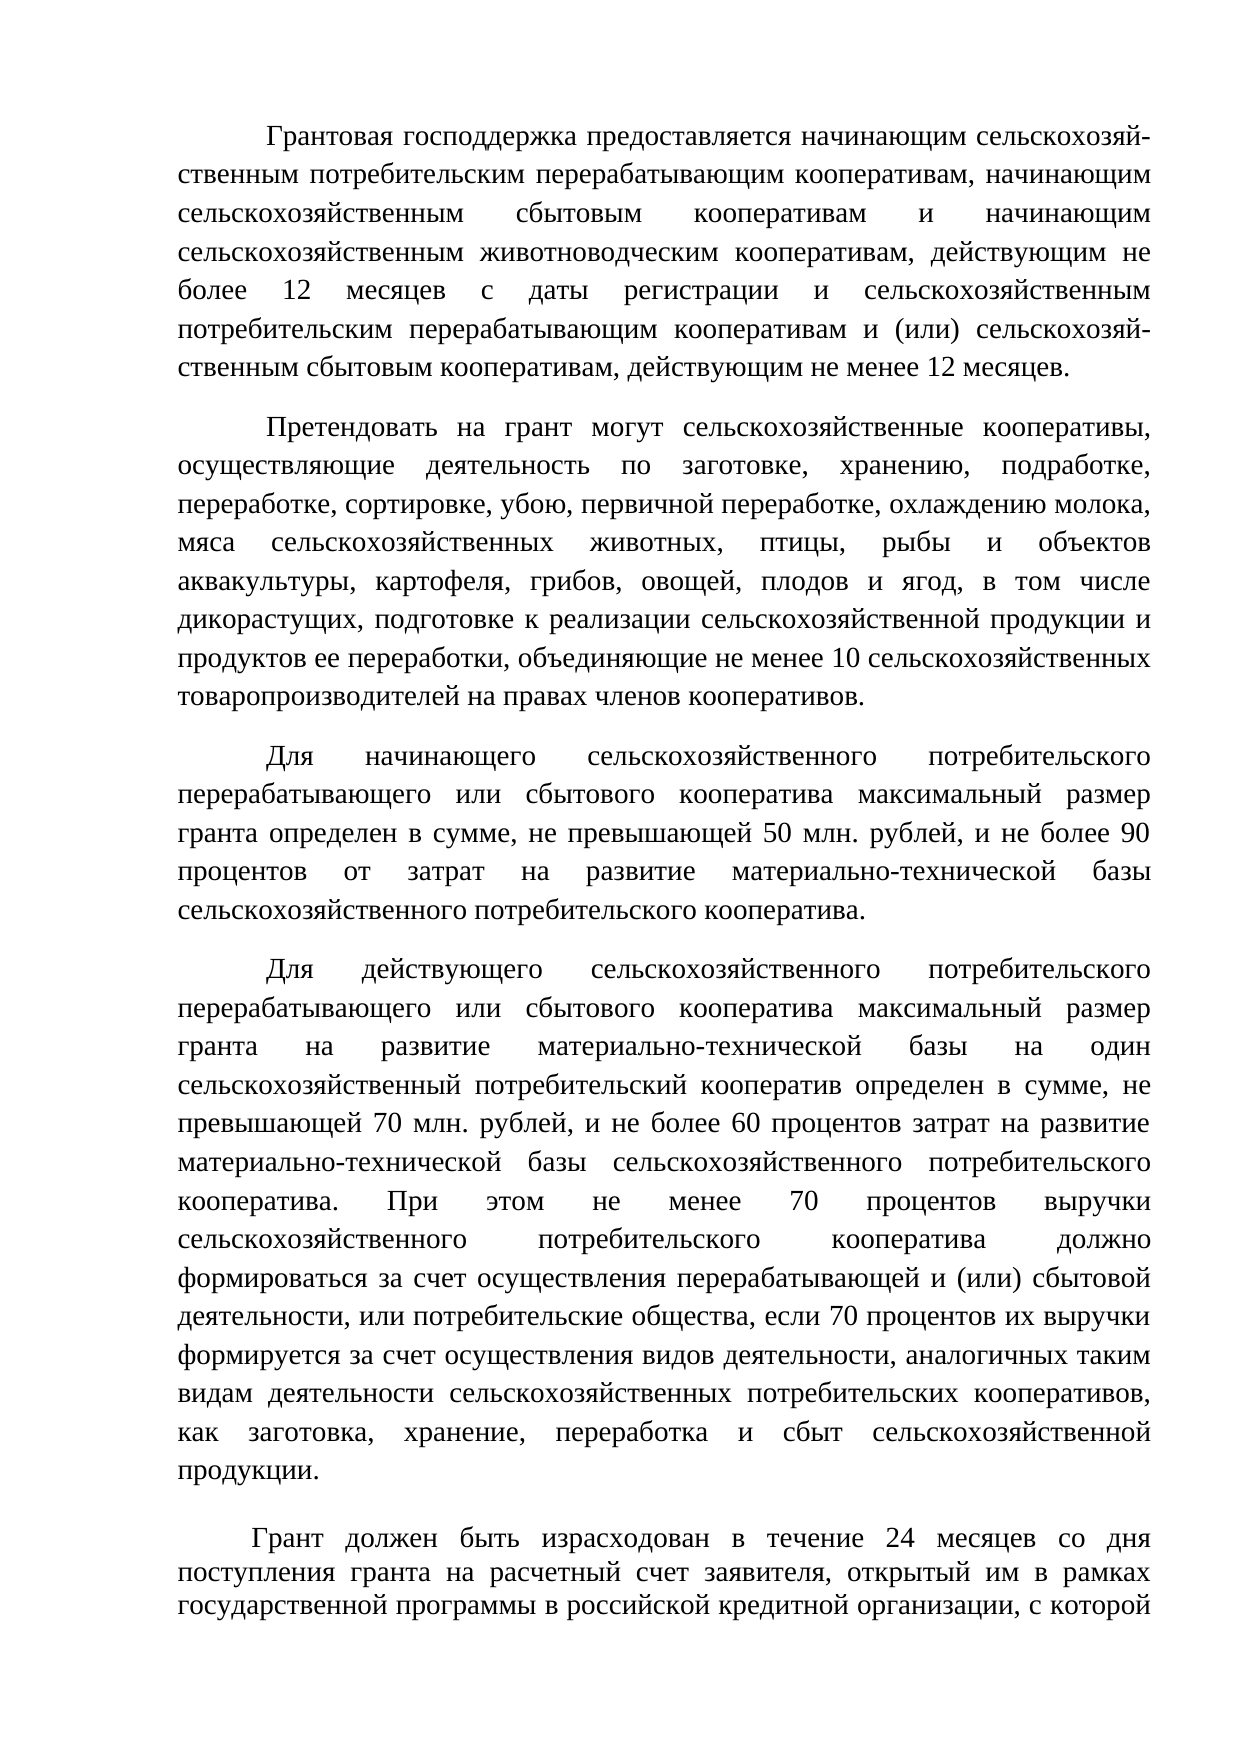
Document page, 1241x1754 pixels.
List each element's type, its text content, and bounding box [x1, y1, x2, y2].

text Грантовая господдержка предоставляется начинающим сельскохозяй-ственным потребительским перерабатывающим кооперативам, начинающим сельскохозяйственным сбытовым кооперативам и начинающим сельскохозяйственным животноводческим кооперативам, действующим не более 12 месяцев с даты регистрации и сельскохозяйственным потребительским перерабатывающим кооперативам и (или) сельскохозяй-ственным сбытовым кооперативам, действующим не менее 12 месяцев. [177, 118, 1152, 383]
text Претендовать на грант могут сельскохозяйственные кооперативы, осуществляющие деятельность по заготовке, хранению, подработке, переработке, сортировке, убою, первичной переработке, охлаждению молока, мяса сельскохозяйственных животных, птицы, рыбы и объектов аквакультуры, картофеля, грибов, овощей, плодов и ягод, в том числе дикорастущих, подготовке к реализации сельскохозяйственной продукции и продуктов ее переработки, объединяющие не менее 10 сельскохозяйственных товаропроизводителей на правах членов кооперативов. [177, 409, 1152, 712]
text Для действующего сельскохозяйственного потребительского перерабатывающего или сбытового кооператива максимальный размер гранта на развитие материально-технической базы на один сельскохозяйственный потребительский кооператив определен в сумме, не превышающей 70 млн. рублей, и не более 60 процентов затрат на развитие материально-технической базы сельскохозяйственного потребительского кооператива. При этом не менее 70 процентов выручки сельскохозяйственного потребительского кооператива должно формироваться за счет осуществления перерабатывающей и (или) сбытовой деятельности, или потребительские общества, если 70 процентов их выручки формируется за счет осуществления видов деятельности, аналогичных таким видам деятельности сельскохозяйственных потребительских кооперативов, как заготовка, хранение, переработка и сбыт сельскохозяйственной продукции. [177, 951, 1152, 1486]
text Для начинающего сельскохозяйственного потребительского перерабатывающего или сбытового кооператива максимальный размер гранта определен в сумме, не превышающей 50 млн. рублей, и не более 90 процентов от затрат на развитие материально-технической базы сельскохозяйственного потребительского кооператива. [177, 738, 1152, 926]
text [177, 1520, 1152, 1621]
